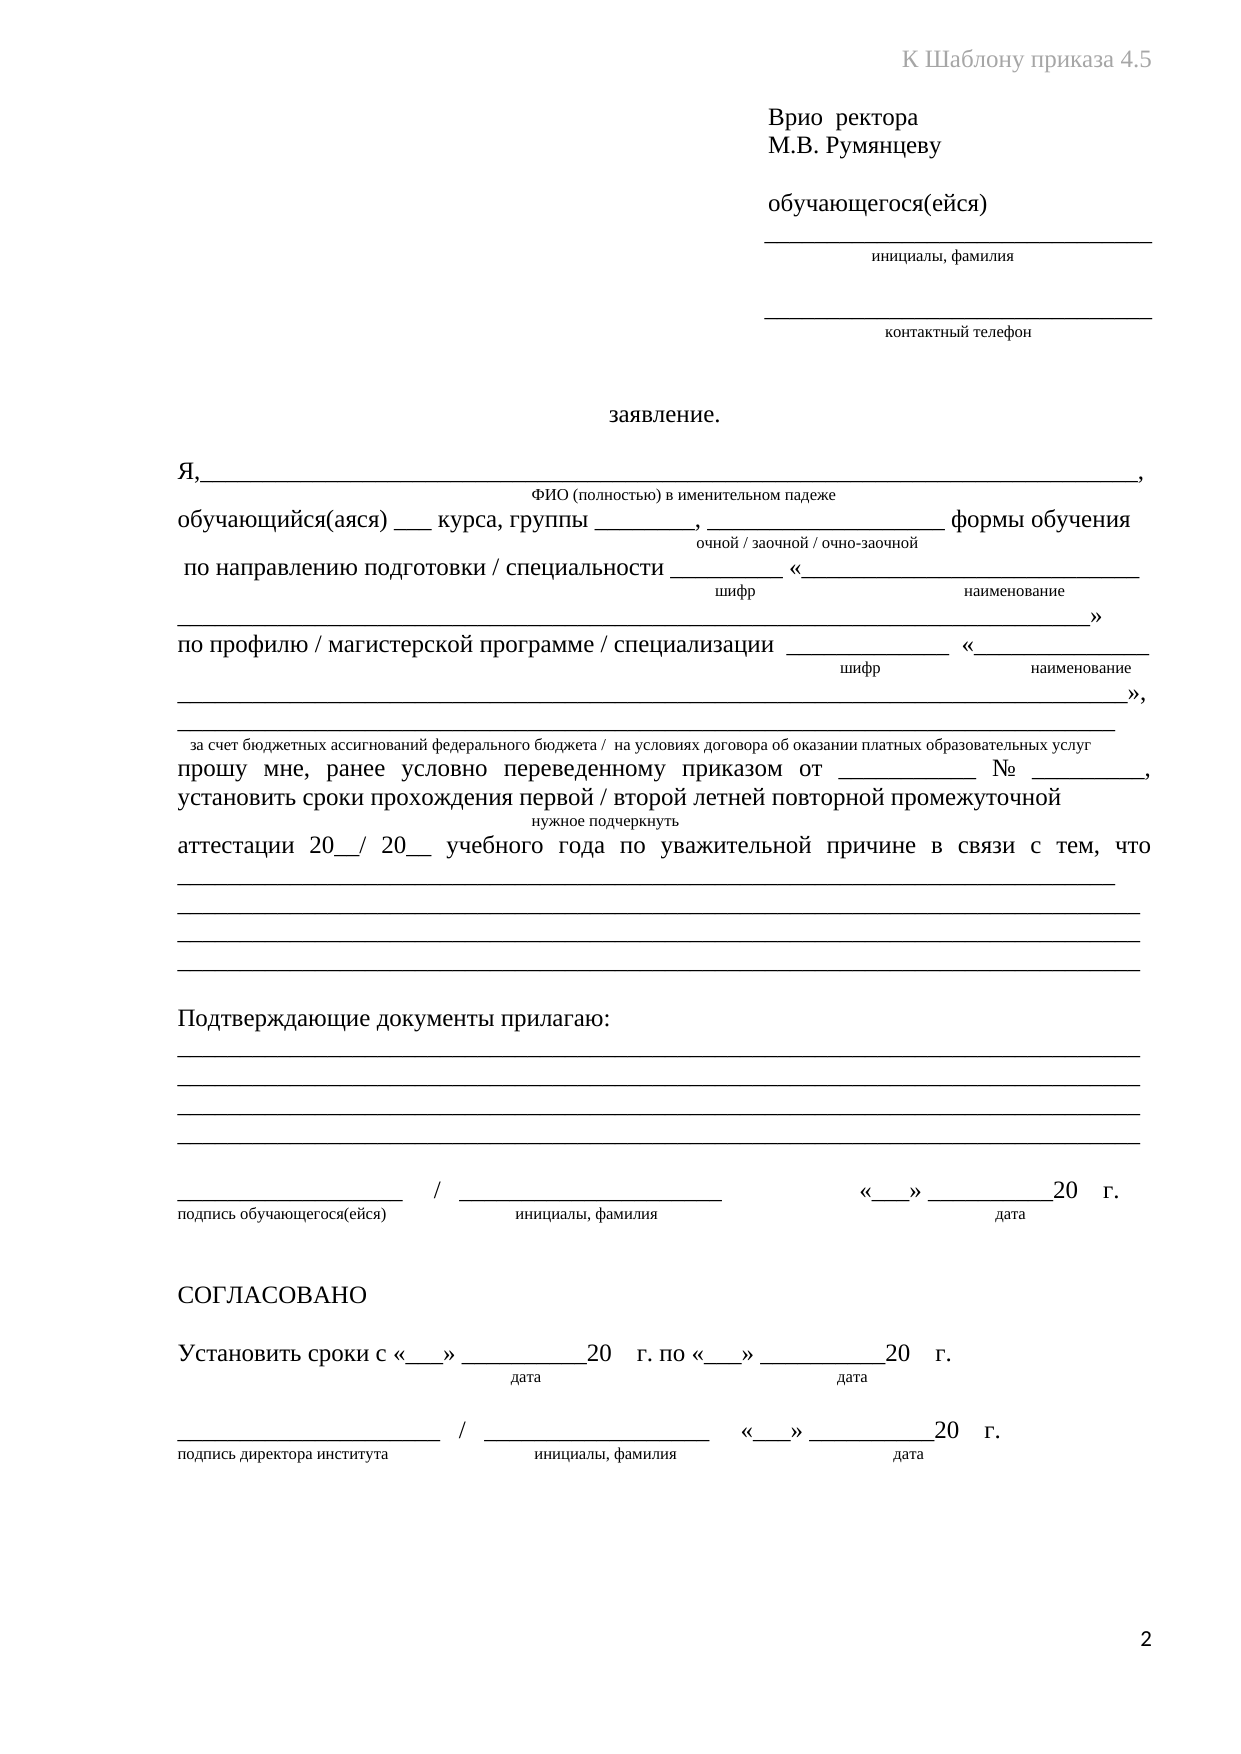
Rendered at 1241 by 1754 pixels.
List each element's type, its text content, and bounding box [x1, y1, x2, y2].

text К Шаблону приказа 4.5 [177, 44, 1152, 73]
text обучающегося(ейся) [768, 188, 1152, 217]
text дата дата [177, 1367, 1152, 1386]
text аттестации 20__/ 20__ учебного года по уважительной причине в связи с тем, что ___________________________________________________________________________ [177, 830, 1152, 888]
text __________________ / _____________________ «___» __________20 г. [177, 1175, 1152, 1204]
text М.В. Румянцеву [768, 131, 1152, 159]
text Подтверждающие документы прилагаю: [177, 1003, 1152, 1031]
text подпись директора института инициалы, фамилия дата [177, 1443, 1152, 1463]
text нужное подчеркнуть [177, 811, 1152, 830]
text _________________________________________________________________________» [177, 600, 1152, 629]
text за счет бюджетных ассигнований федерального бюджета / на условиях договора об оказании платных образовательных услуг [177, 734, 1152, 753]
text Установить сроки с «___» __________20 г. по «___» __________20 г. [177, 1338, 1152, 1367]
text ФИО (полностью) в именительном падеже [177, 485, 1152, 504]
text _______________________________ [177, 293, 1152, 322]
text по направлению подготовки / специальности _________ «___________________________ [177, 552, 1152, 581]
text инициалы, фамилия [177, 246, 1152, 265]
text ____________________________________________________________________________», [177, 677, 1152, 706]
text прошу мне, ранее условно переведенному приказом от ___________ № _________, установить сроки прохождения первой / второй летней повторной промежуточной [177, 753, 1152, 811]
text _____________________ / __________________ «___» __________20 г. [177, 1415, 1152, 1443]
text шифр наименование [177, 581, 1152, 600]
text очной / заочной / очно-заочной [177, 533, 1152, 552]
text СОГЛАСОВАНО [177, 1281, 1152, 1309]
text _______________________________ [177, 217, 1152, 246]
text контактный телефон [177, 322, 1152, 341]
text шифр наименование [177, 658, 1152, 677]
text ____________________________________________________________________________________________________________________________________________________________________________________________________________________________________________________________________________________________________________________ [177, 1031, 1152, 1146]
text подпись обучающегося(ейся) инициалы, фамилия дата [177, 1204, 1152, 1223]
text обучающийся(аяся) ___ курса, группы ________, ___________________ формы обучения [177, 504, 1152, 533]
text по профилю / магистерской программе / специализации _____________ «______________ [177, 629, 1152, 658]
text Врио ректора [768, 102, 1152, 131]
text _______________________________________________________________________________________________________________________________________________________________________________________________________________________________________ [177, 888, 1152, 974]
text заявление. [177, 399, 1152, 428]
text Я,___________________________________________________________________________, [177, 456, 1152, 485]
text ___________________________________________________________________________ [177, 706, 1152, 734]
